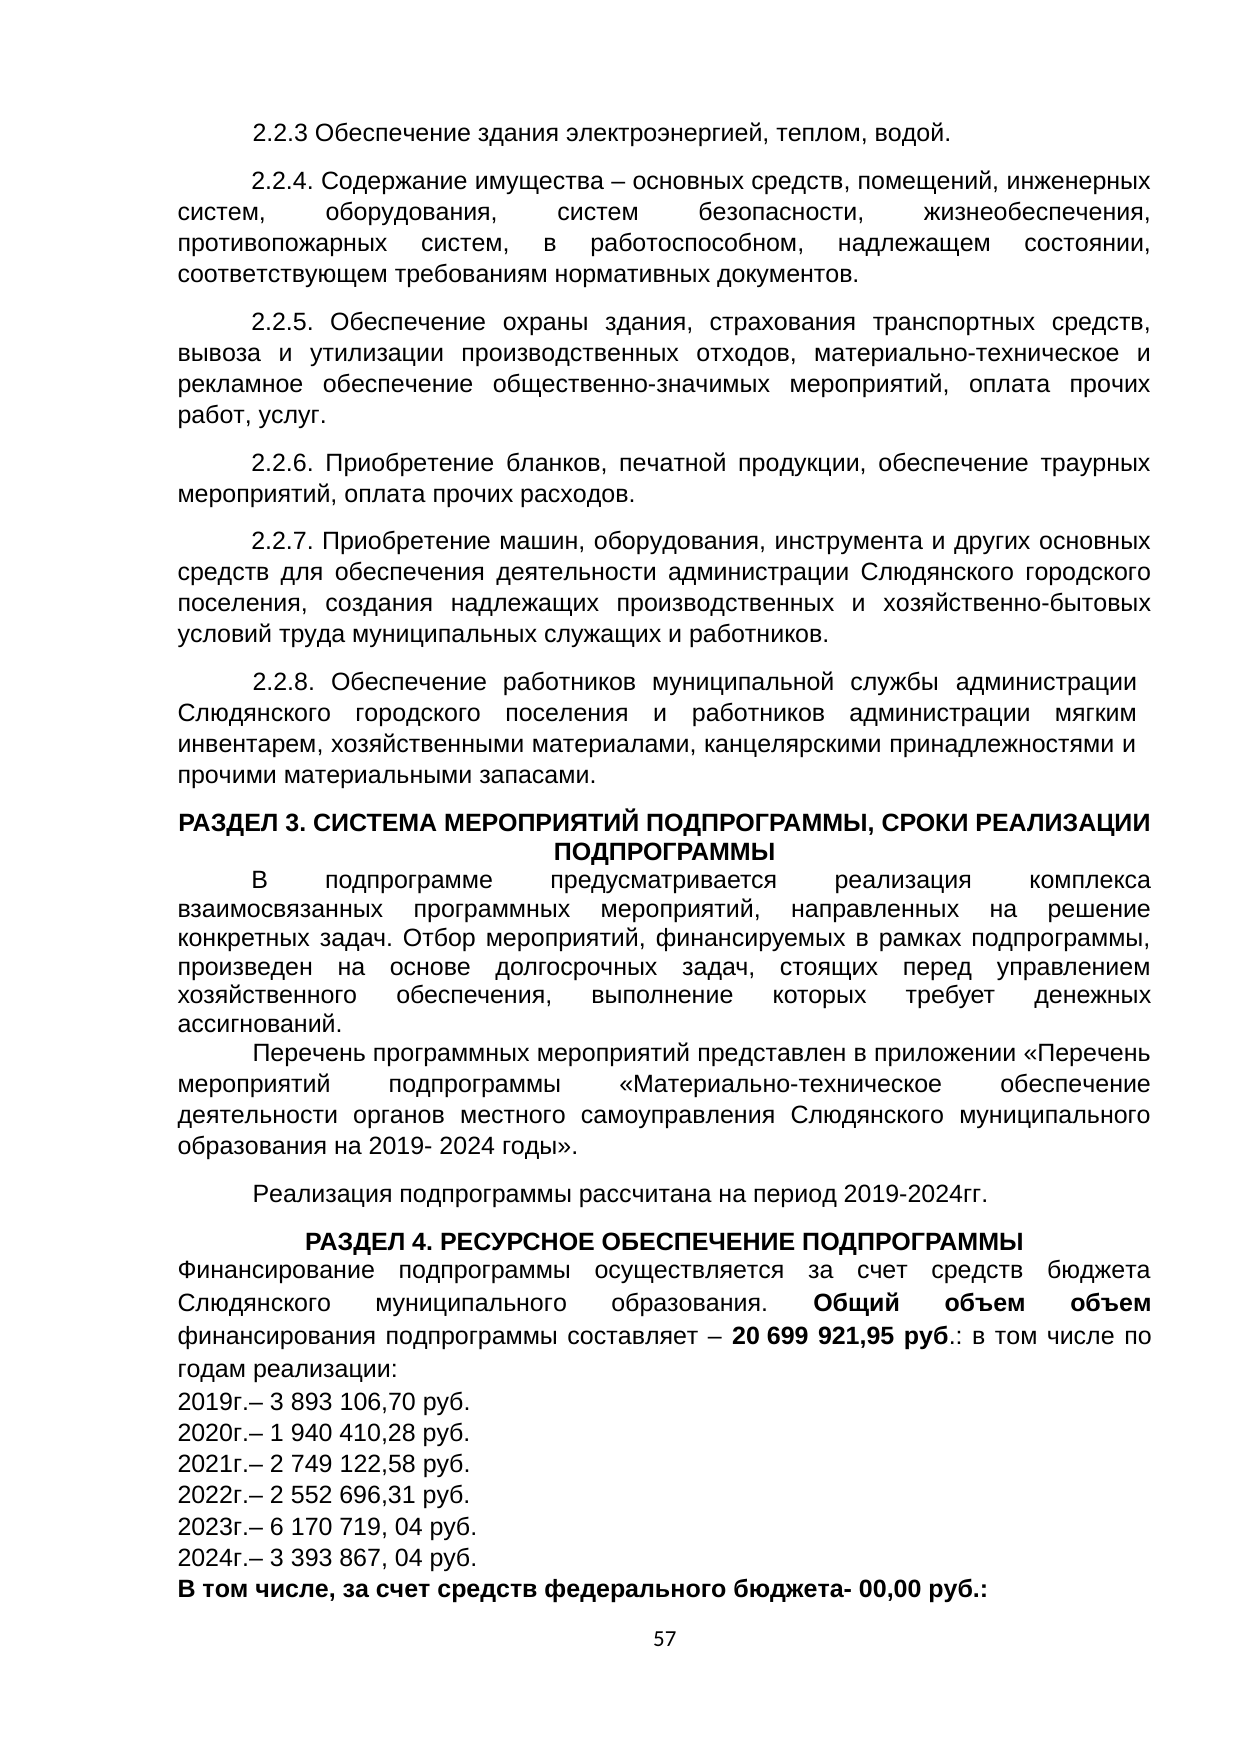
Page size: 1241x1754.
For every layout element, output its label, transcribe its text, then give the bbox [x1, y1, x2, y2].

text 2.2.7. Приобретение машин, оборудования, инструмента и других основных средств для обеспечения деятельности администрации Слюдянского городского поселения, создания надлежащих производственных и хозяйственно-бытовых условий труда муниципальных служащих и работников. [177, 526, 1152, 648]
text 2.2.6. Приобретение бланков, печатной продукции, обеспечение траурных мероприятий, оплата прочих расходов. [177, 447, 1152, 507]
subtitle В подпрограмме предусматривается реализация комплекса взаимосвязанных программных мероприятий, направленных на решение конкретных задач. Отбор мероприятий, финансируемых в рамках подпрограммы, произведен на основе долгосрочных задач, стоящих перед управлением хозяйственного обеспечения, выполнение которых требует денежных ассигнований. [177, 865, 1152, 1038]
text 2019г.– 3 893 106,70 руб. [177, 1387, 1152, 1416]
text 2.2.4. Содержание имущества – основных средств, помещений, инженерных систем, оборудования, систем безопасности, жизнеобеспечения, противопожарных систем, в работоспособном, надлежащем состоянии, соответствующем требованиям нормативных документов. [177, 166, 1152, 288]
text Реализация подпрограммы рассчитана на период 2019-2024гг. [177, 1179, 1152, 1207]
subtitle РАЗДЕЛ 3. СИСТЕМА МЕРОПРИЯТИЙ ПОДПРОГРАММЫ, СРОКИ РЕАЛИЗАЦИИ ПОДПРОГРАММЫ [177, 808, 1152, 865]
text Финансирование подпрограммы осуществляется за счет средств бюджета Слюдянского муниципального образования. Общий объем объем финансирования подпрограммы составляет – 20 699 921,95 руб.: в том числе по годам реализации: [177, 1255, 1152, 1383]
text 2022г.– 2 552 696,31 руб. [177, 1480, 1152, 1509]
text 2.2.5. Обеспечение охраны здания, страхования транспортных средств, вывоза и утилизации производственных отходов, материально-техническое и рекламное обеспечение общественно-значимых мероприятий, оплата прочих работ, услуг. [177, 307, 1152, 428]
text 2.2.8. Обеспечение работников муниципальной службы администрации Слюдянского городского поселения и работников администрации мягким инвентарем, хозяйственными материалами, канцелярскими принадлежностями и прочими материальными запасами. [177, 667, 1137, 789]
text В том числе, за счет средств федерального бюджета- 00,00 руб.: [177, 1573, 1152, 1602]
text Перечень программных мероприятий представлен в приложении «Перечень мероприятий подпрограммы «Материально-техническое обеспечение деятельности органов местного самоуправления Слюдянского муниципального образования на 2019- 2024 годы». [177, 1038, 1152, 1160]
subtitle РАЗДЕЛ 4. РЕСУРСНОЕ ОБЕСПЕЧЕНИЕ ПОДПРОГРАММЫ [177, 1226, 1152, 1255]
text 2020г.– 1 940 410,28 руб. [177, 1418, 1152, 1447]
text 2023г.– 6 170 719, 04 руб. [177, 1511, 1152, 1540]
text 2024г.– 3 393 867, 04 руб. [177, 1542, 1152, 1571]
text 2021г.– 2 749 122,58 руб. [177, 1449, 1152, 1478]
text 2.2.3 Обеспечение здания электроэнергией, теплом, водой. [177, 118, 1137, 147]
